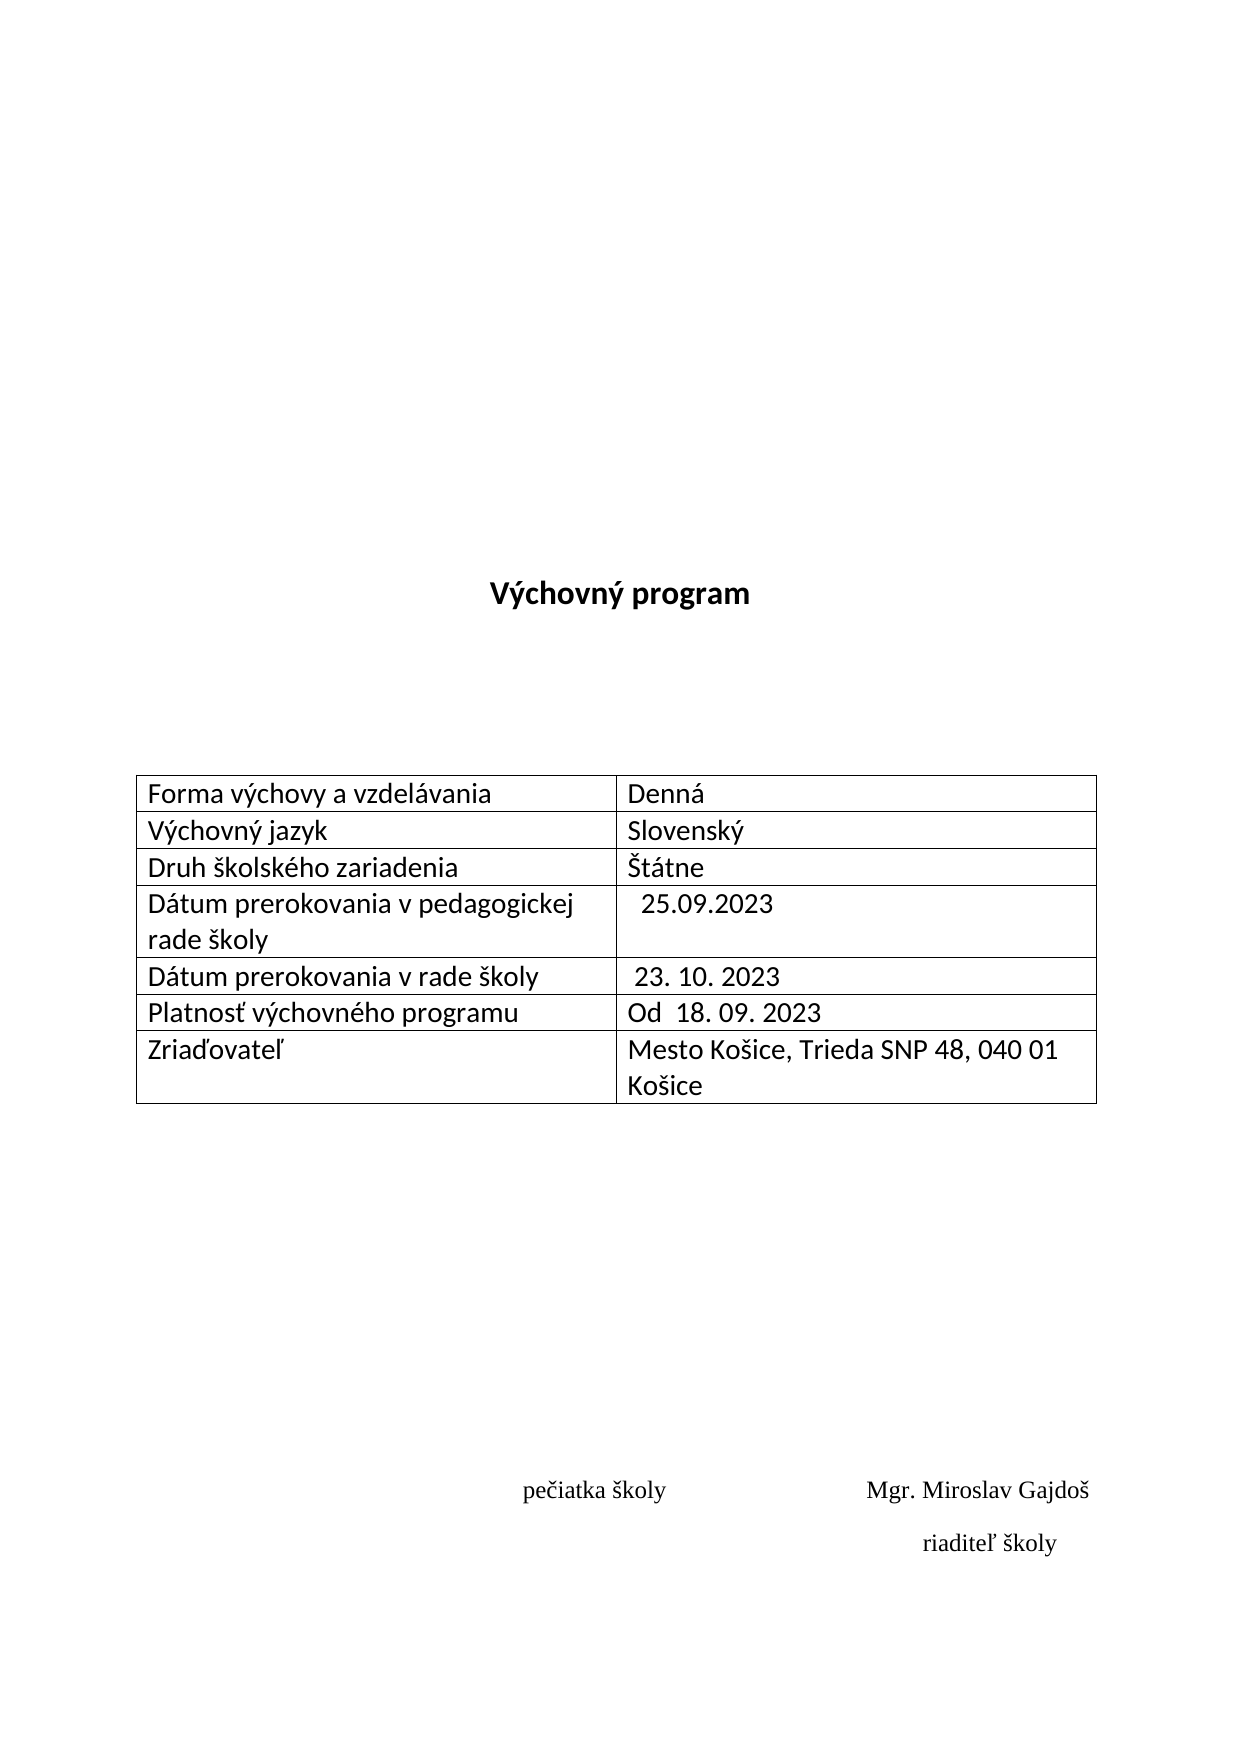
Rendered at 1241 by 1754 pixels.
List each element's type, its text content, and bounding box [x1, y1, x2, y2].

table_cell 25.09.2023 [617, 886, 1096, 957]
text riaditeľ školy [148, 1528, 1093, 1557]
table_cell Mesto Košice, Trieda SNP 48, 040 01 Košice [617, 1031, 1096, 1102]
table_cell Druh školského zariadenia [137, 849, 616, 884]
table_cell Štátne [617, 849, 1096, 884]
table_cell 23. 10. 2023 [617, 958, 1096, 993]
table_cell Výchovný jazyk [137, 812, 616, 848]
text pečiatka školy Mgr. Miroslav Gajdoš [148, 1475, 1093, 1503]
table_cell Slovenský [617, 812, 1096, 848]
table_cell Dátum prerokovania v pedagogickej rade školy [137, 886, 616, 957]
table_header Denná [617, 776, 1096, 811]
table_cell Platnosť výchovného programu [137, 995, 616, 1030]
text Výchovný program [148, 572, 1093, 612]
table_header Forma výchovy a vzdelávania [137, 776, 616, 811]
table_cell Od 18. 09. 2023 [617, 995, 1096, 1030]
table_cell Dátum prerokovania v rade školy [137, 958, 616, 993]
table_cell Zriaďovateľ [137, 1031, 616, 1102]
